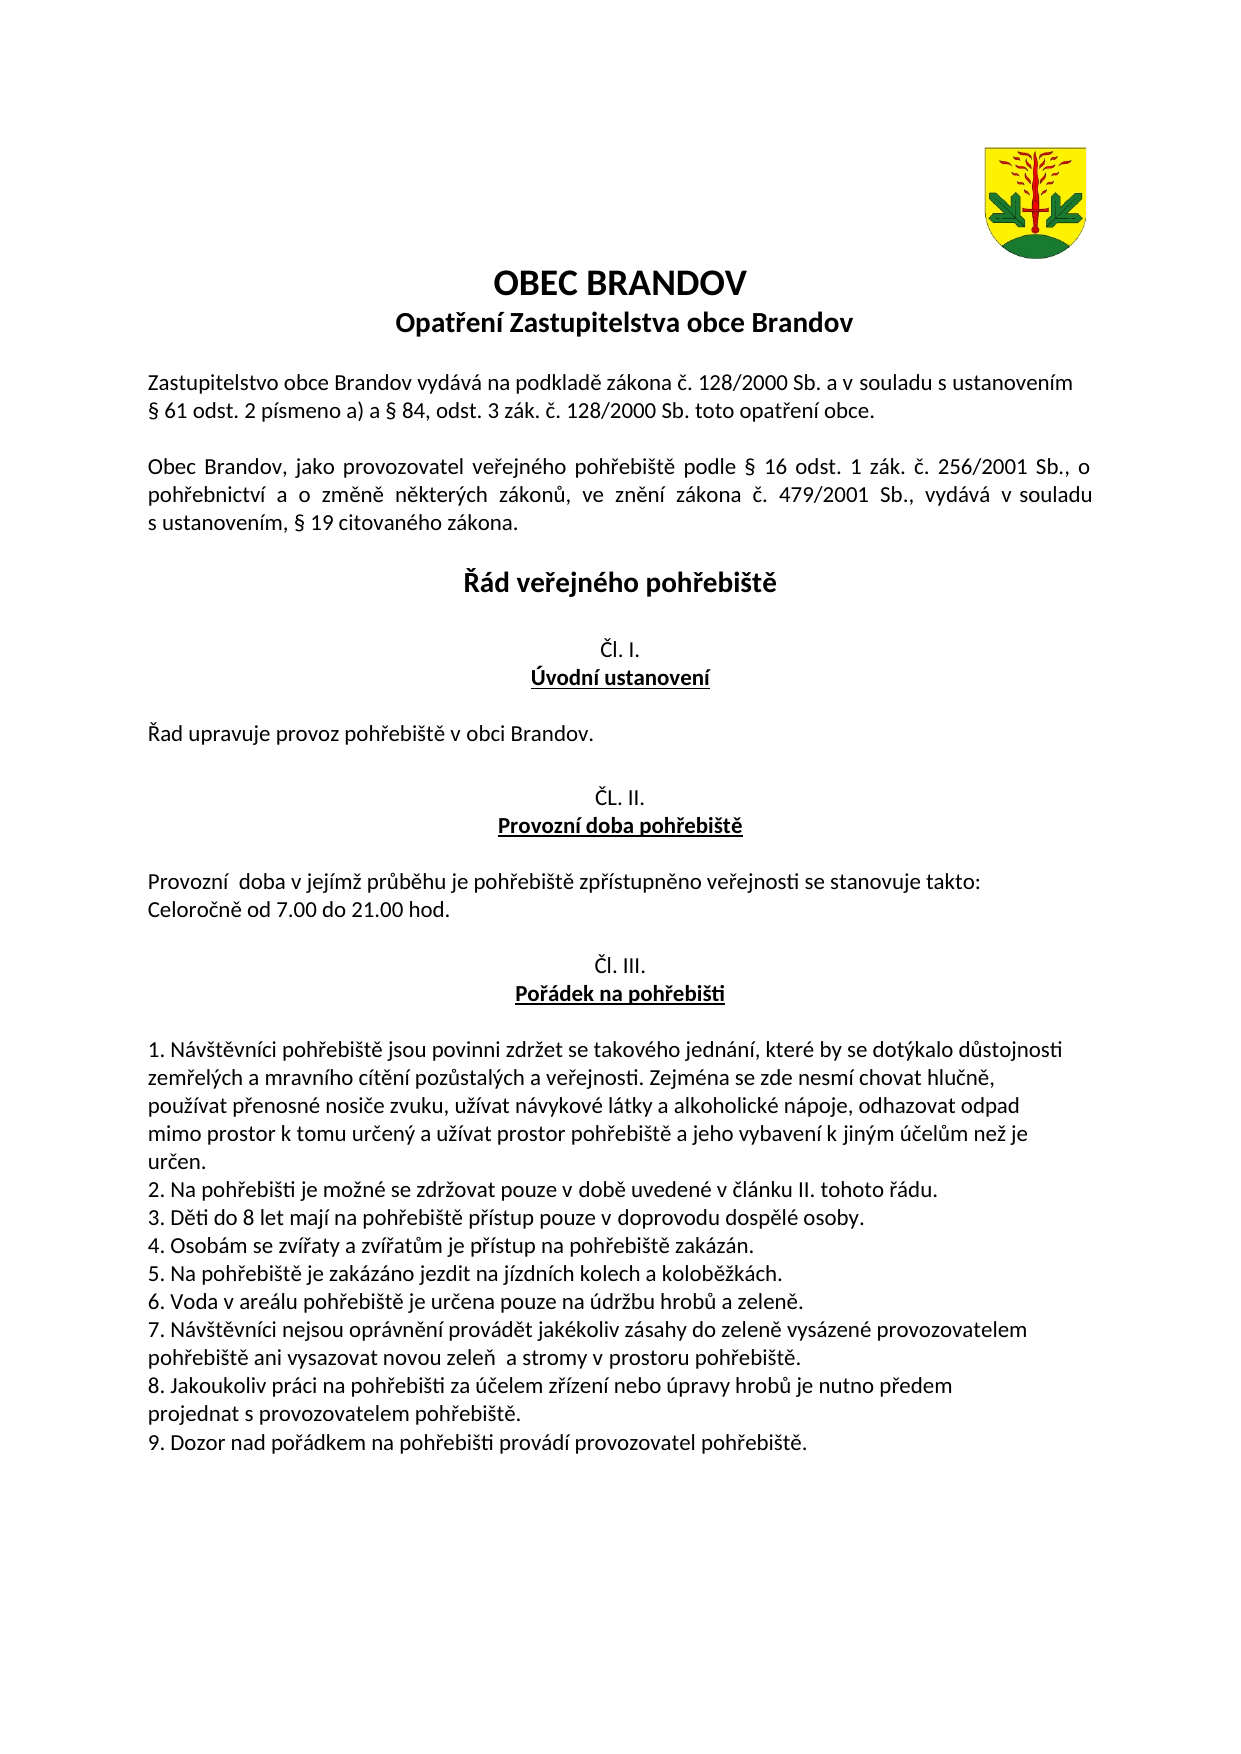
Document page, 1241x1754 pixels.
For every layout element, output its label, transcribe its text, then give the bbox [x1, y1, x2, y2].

text Obec Brandov, jako provozovatel veřejného pohřebiště podle § 16 odst. 1 zák. č. 256/2001 Sb., o pohřebnictví a o změně některých zákonů, ve znění zákona č. 479/2001 Sb., vydává v souladu s ustanovením, § 19 citovaného zákona. [148, 452, 1093, 536]
text Řád veřejného pohřebiště [148, 564, 1093, 600]
text 7. Návštěvníci nejsou oprávnění provádět jakékoliv zásahy do zeleně vysázené provozovatelem [148, 1316, 1093, 1343]
text Celoročně od 7.00 do 21.00 hod. [148, 895, 1093, 923]
text 9. Dozor nad pořádkem na pohřebišti provádí provozovatel pohřebiště. [148, 1428, 1093, 1456]
text Řad upravuje provoz pohřebiště v obci Brandov. [148, 719, 1093, 747]
text 8. Jakoukoliv práci na pohřebišti za účelem zřízení nebo úpravy hrobů je nutno předem [148, 1372, 1093, 1399]
text Provozní doba pohřebiště [148, 811, 1093, 839]
text 6. Voda v areálu pohřebiště je určena pouze na údržbu hrobů a zeleně. [148, 1287, 1093, 1316]
text 4. Osobám se zvířaty a zvířatům je přístup na pohřebiště zakázán. [148, 1231, 1093, 1259]
text mimo prostor k tomu určený a užívat prostor pohřebiště a jeho vybavení k jiným účelům než je [148, 1119, 1093, 1147]
text 5. Na pohřebiště je zakázáno jezdit na jízdních kolech a koloběžkách. [148, 1259, 1093, 1287]
picture [984, 147, 1087, 259]
text zemřelých a mravního cítění pozůstalých a veřejnosti. Zejména se zde nesmí chovat hlučně, [148, 1063, 1093, 1091]
text Čl. I. [148, 635, 1093, 663]
text 1. Návštěvníci pohřebiště jsou povinni zdržet se takového jednání, které by se dotýkalo důstojnosti [148, 1035, 1093, 1063]
text Zastupitelstvo obce Brandov vydává na podkladě zákona č. 128/2000 Sb. a v souladu s ustanovením [148, 368, 1093, 396]
text Pořádek na pohřebišti [148, 979, 1093, 1007]
text pohřebiště ani vysazovat novou zeleň a stromy v prostoru pohřebiště. [148, 1343, 1093, 1372]
text 3. Děti do 8 let mají na pohřebiště přístup pouze v doprovodu dospělé osoby. [148, 1203, 1093, 1231]
text Úvodní ustanovení [148, 663, 1093, 691]
text § 61 odst. 2 písmeno a) a § 84, odst. 3 zák. č. 128/2000 Sb. toto opatření obce. [148, 396, 1093, 424]
text 2. Na pohřebišti je možné se zdržovat pouze v době uvedené v článku II. tohoto řádu. [148, 1175, 1093, 1203]
text Opatření Zastupitelstva obce Brandov [148, 304, 1093, 340]
text určen. [148, 1147, 1093, 1175]
text Čl. III. [148, 951, 1093, 979]
text OBEC BRANDOV [148, 258, 1093, 304]
text projednat s provozovatelem pohřebiště. [148, 1399, 1093, 1428]
text používat přenosné nosiče zvuku, užívat návykové látky a alkoholické nápoje, odhazovat odpad [148, 1091, 1093, 1119]
text ČL. II. [148, 783, 1093, 811]
text Provozní doba v jejímž průběhu je pohřebiště zpřístupněno veřejnosti se stanovuje takto: [148, 867, 1093, 895]
